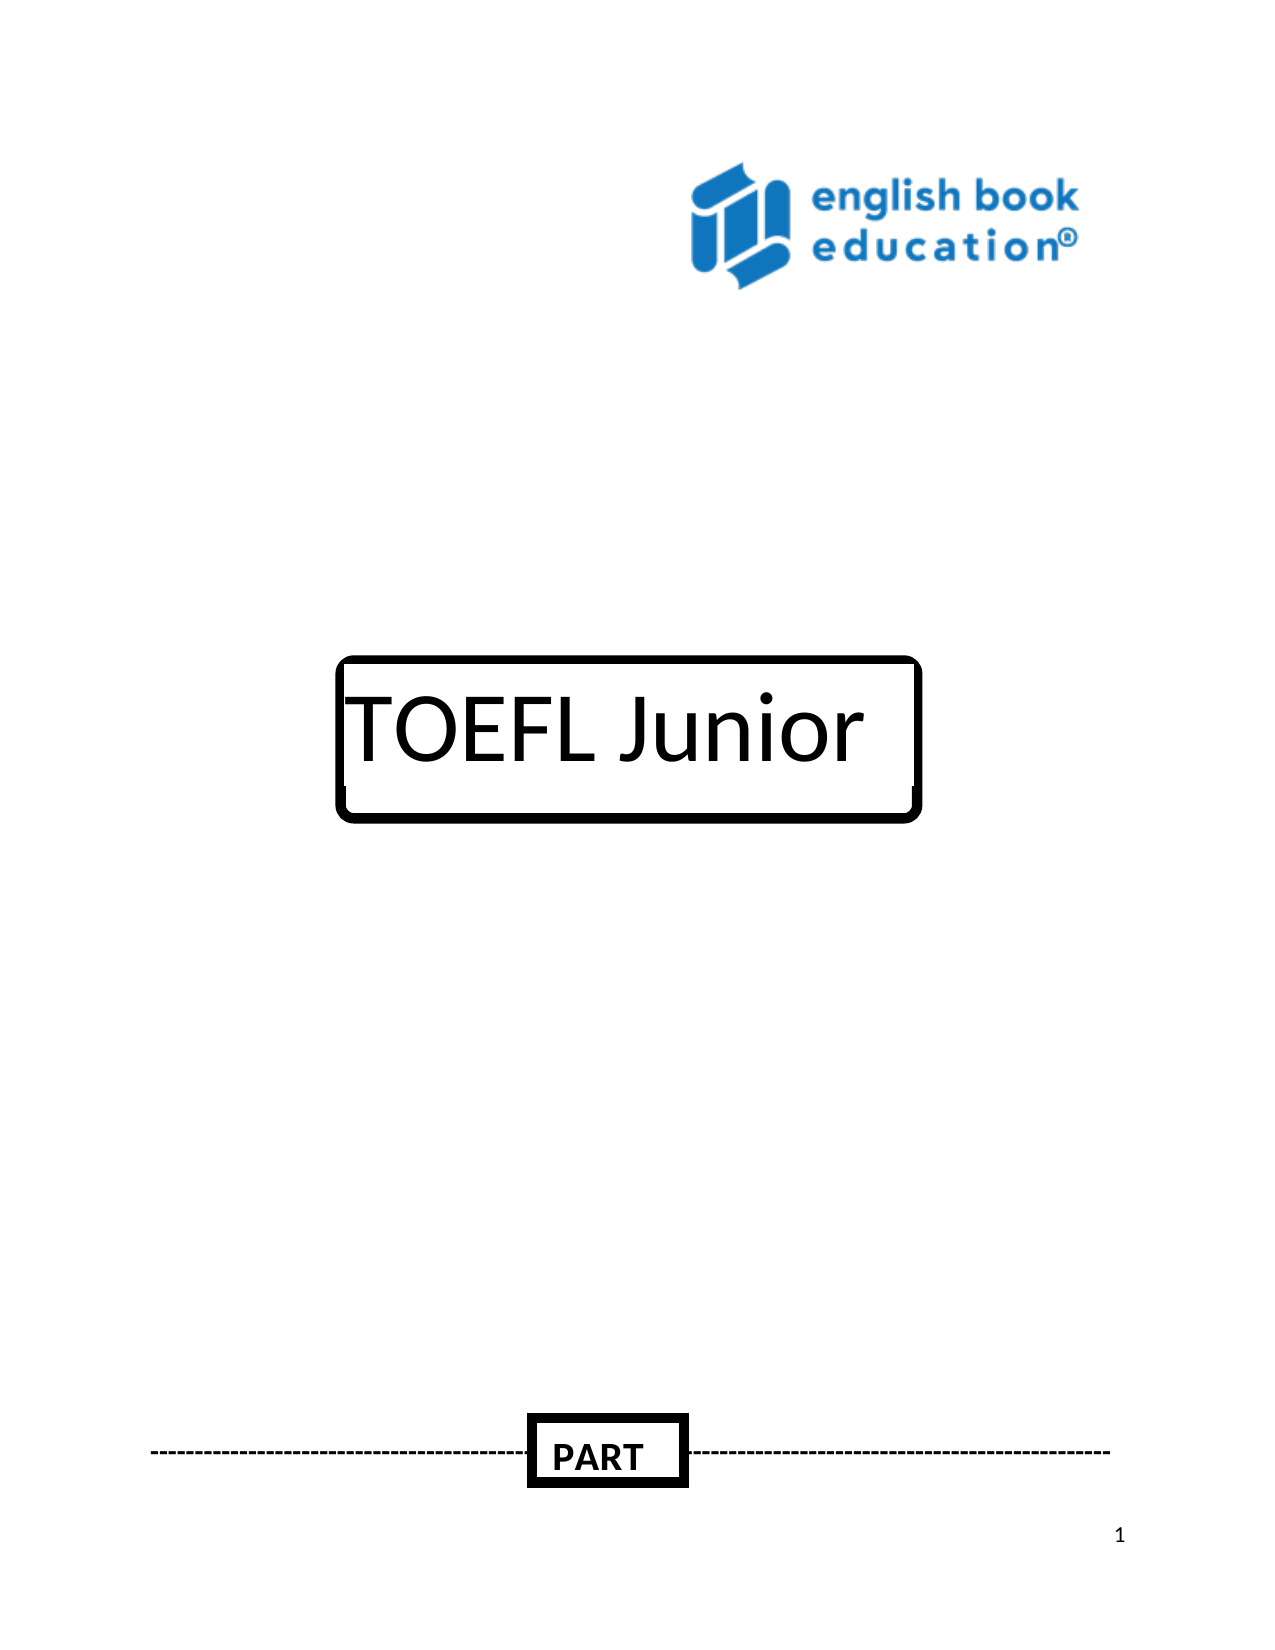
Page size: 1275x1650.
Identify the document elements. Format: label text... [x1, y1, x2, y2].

picture [651, 122, 1121, 332]
text ------------------------------------------------------------------------------------------------------------ [150, 1433, 527, 1469]
text ------------------------------------------------------------------------------------------------------------ [689, 1433, 1125, 1469]
